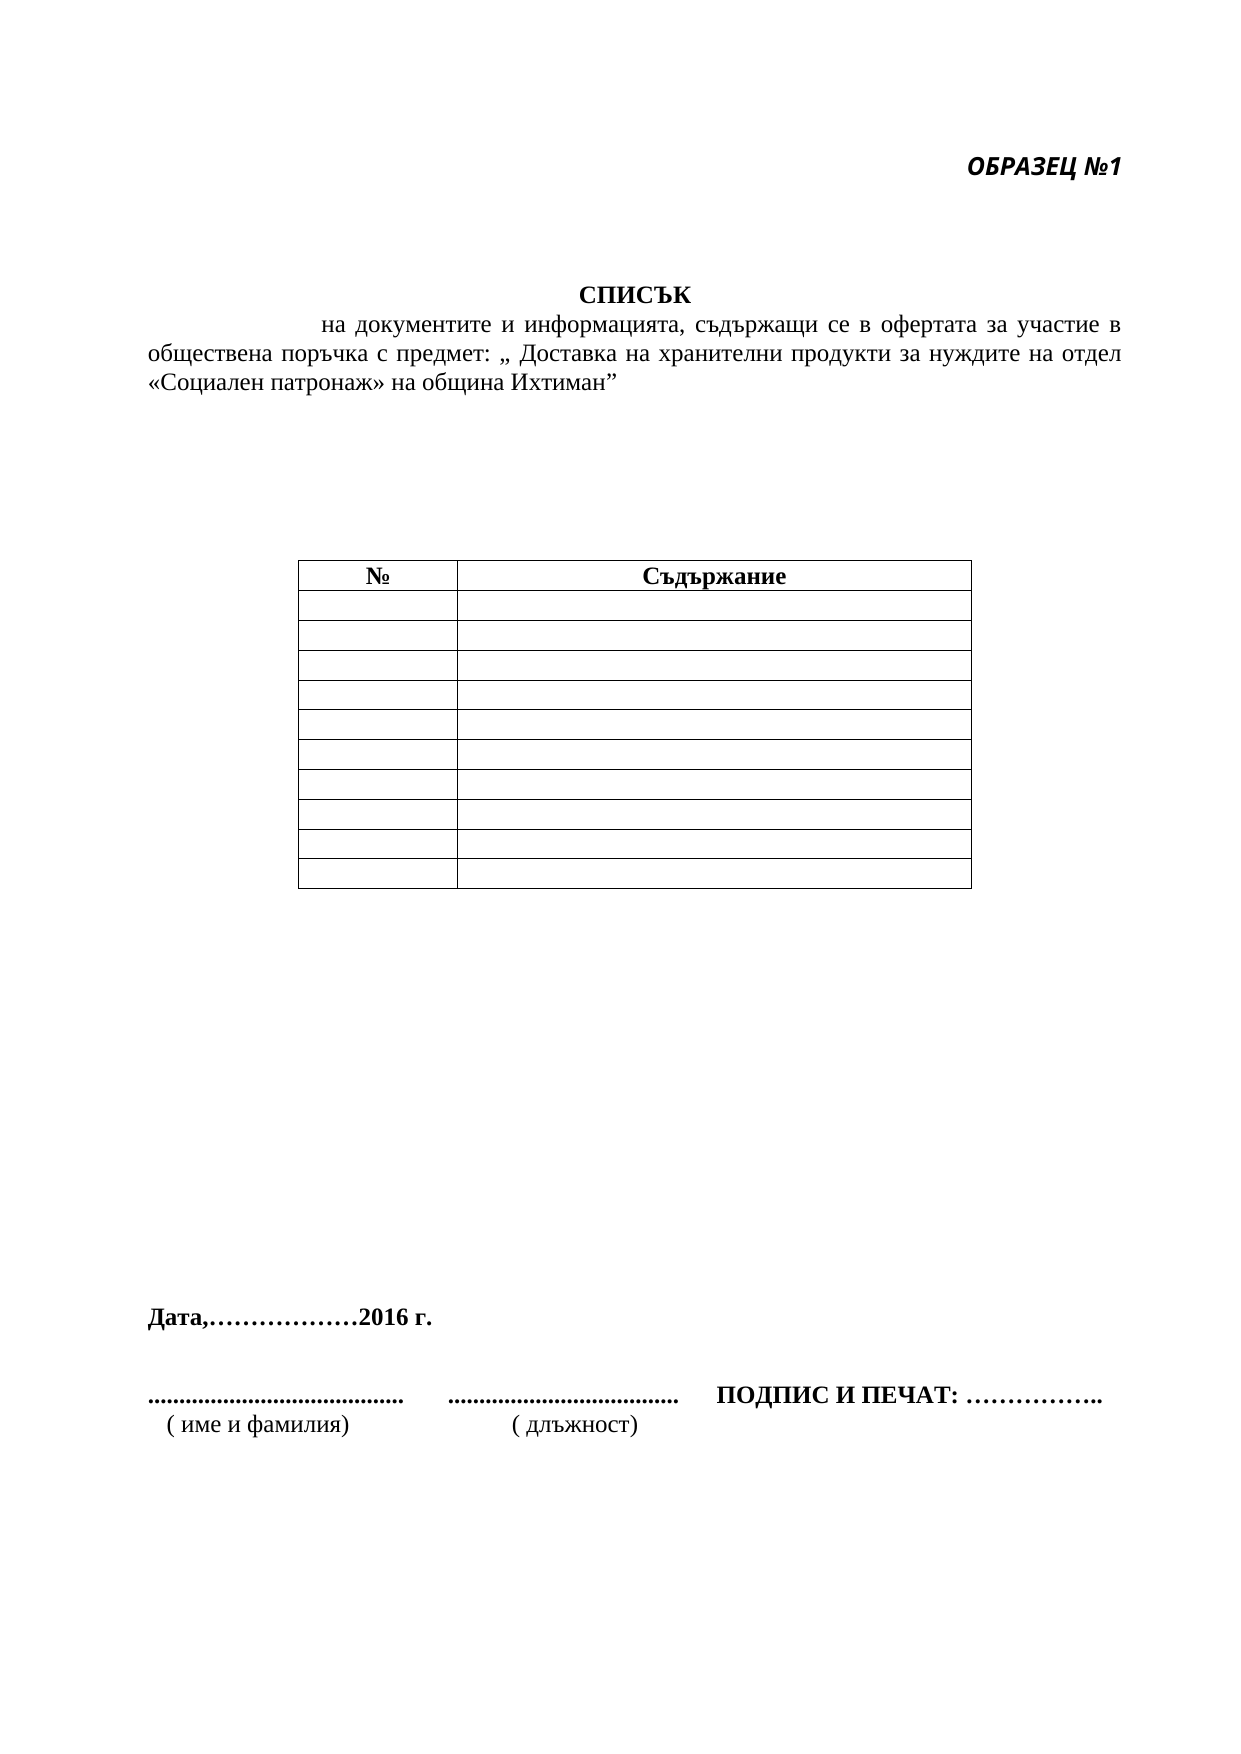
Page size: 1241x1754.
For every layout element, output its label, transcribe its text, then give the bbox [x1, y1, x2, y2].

table_cell [458, 800, 971, 828]
table_cell [299, 681, 457, 709]
subtitle ОБРАЗЕЦ №1 [148, 149, 1122, 183]
table_cell [458, 681, 971, 709]
table_cell [458, 740, 971, 769]
text ......................................... ..................................... ПОДПИС И ПЕЧАТ: …………….. [148, 1380, 1122, 1409]
table_cell [299, 740, 457, 769]
table_cell [458, 830, 971, 858]
table_cell [458, 770, 971, 799]
table_cell [299, 651, 457, 679]
table_cell [458, 710, 971, 739]
table_cell [299, 591, 457, 620]
table_cell [299, 859, 457, 888]
table_cell [299, 830, 457, 858]
table_header Съдържание [458, 561, 971, 590]
table_cell [299, 770, 457, 799]
table_cell [458, 621, 971, 650]
table_header № [299, 561, 457, 590]
text СПИСЪК [148, 280, 1122, 309]
table_cell [458, 859, 971, 888]
text ( име и фамилия) ( длъжност) [148, 1409, 1122, 1438]
text Дата,………………2016 г. [148, 1302, 1122, 1330]
table_cell [458, 591, 971, 620]
table_cell [299, 621, 457, 650]
table_cell [299, 710, 457, 739]
text на документите и информацията, съдържащи се в офертата за участие в обществена поръчка с предмет: „ Доставка на хранителни продукти за нуждите на отдел «Социален патронаж» на община Ихтиман” [148, 309, 1122, 395]
table_cell [458, 651, 971, 679]
table_cell [299, 800, 457, 828]
